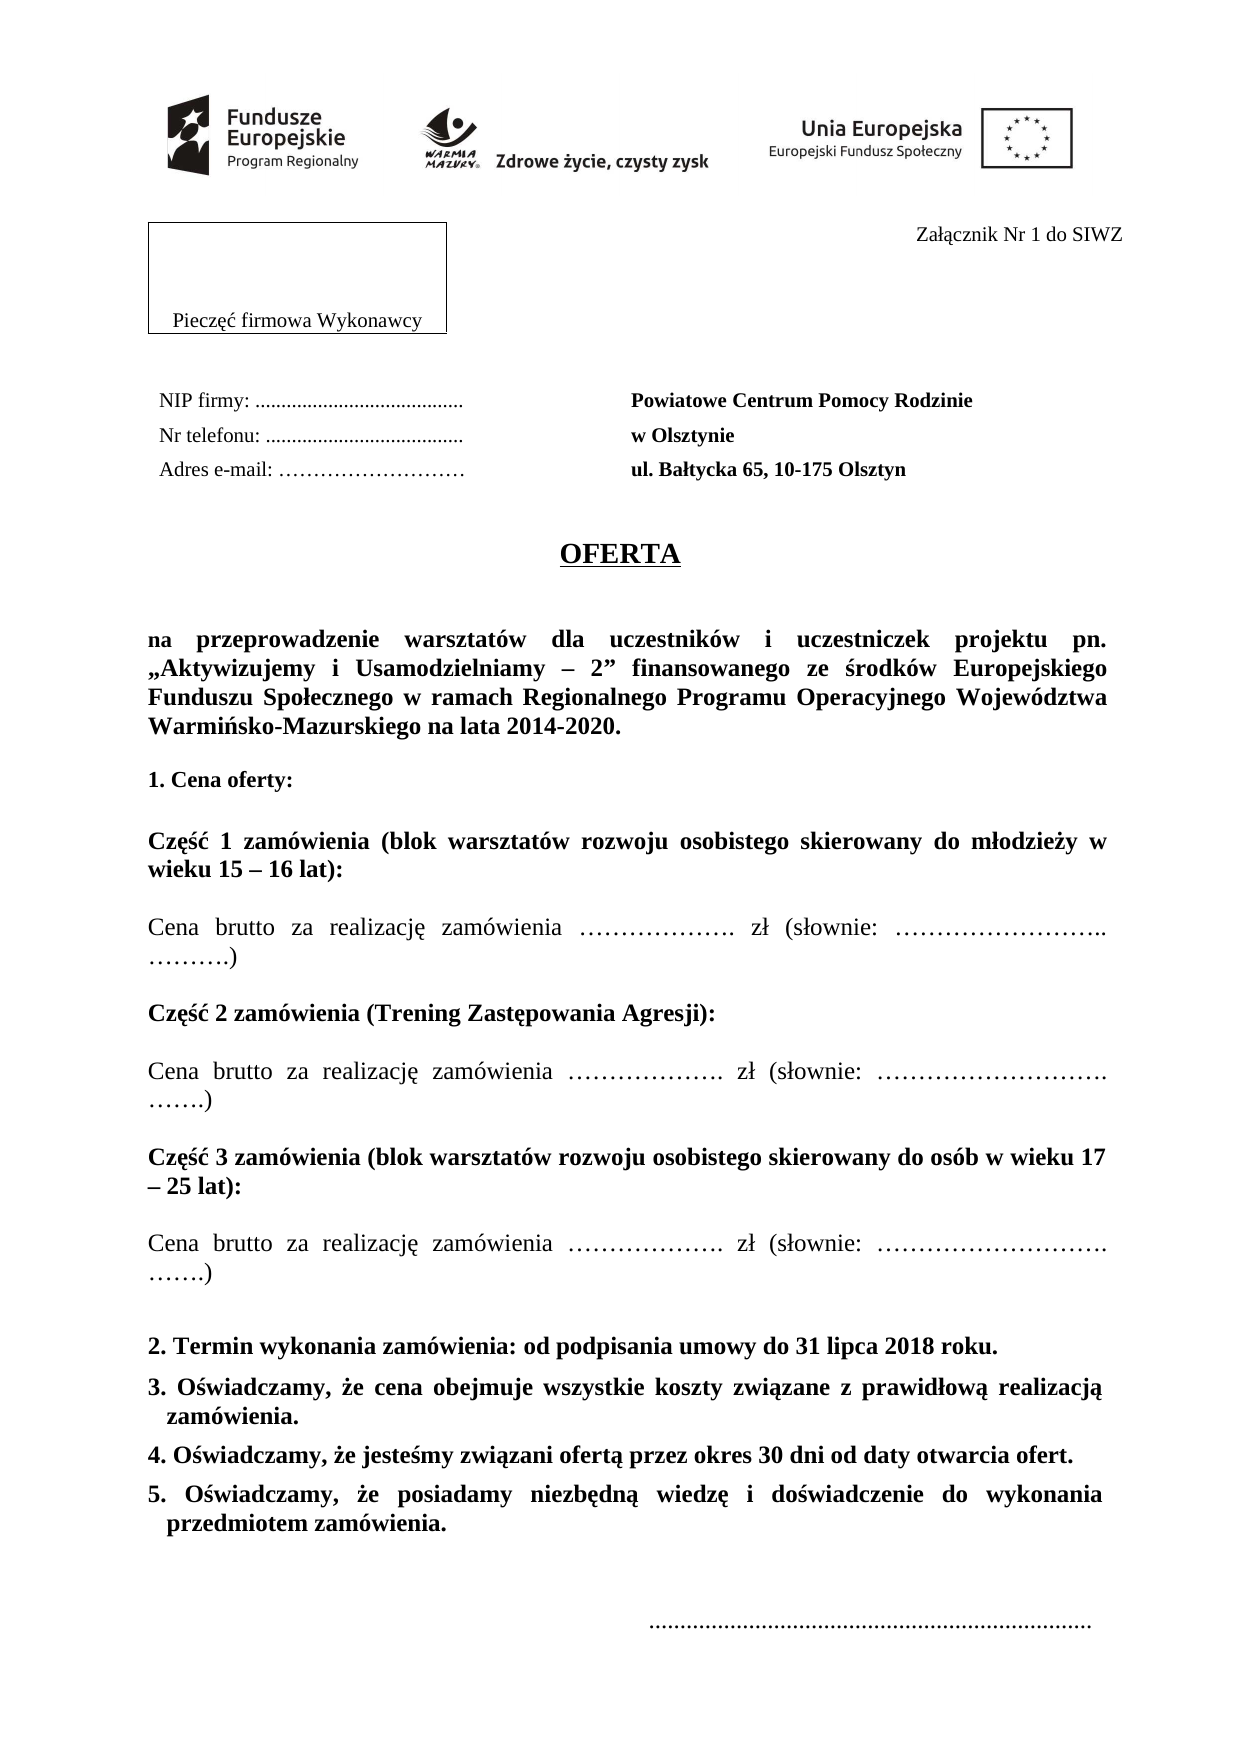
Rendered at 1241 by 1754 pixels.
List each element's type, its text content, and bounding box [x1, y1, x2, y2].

text Część 1 zamówienia (blok warsztatów rozwoju osobistego skierowany do młodzieży w wieku 15 – 16 lat): [148, 826, 1108, 883]
table_header Załącznik Nr 1 do SIWZ [447, 222, 1123, 332]
text OFERTA [148, 537, 1093, 570]
text Część 3 zamówienia (blok warsztatów rozwoju osobistego skierowany do osób w wieku 17 – 25 lat): [148, 1142, 1108, 1199]
text na przeprowadzenie warsztatów dla uczestników i uczestniczek projektu pn. „Aktywizujemy i Usamodzielniamy – 2” finansowanego ze środków Europejskiego Funduszu Społecznego w ramach Regionalnego Programu Operacyjnego Województwa Warmińsko-Mazurskiego na lata 2014-2020. [148, 624, 1108, 739]
text ....................................................................... [648, 1605, 1093, 1633]
picture [147, 73, 1093, 196]
text Cena brutto za realizację zamówienia ………………. zł (słownie: ……………………..……….) [148, 912, 1108, 969]
text Cena brutto za realizację zamówienia ………………. zł (słownie: ……………………….…….) [148, 1228, 1108, 1286]
text 2. Termin wykonania zamówienia: od podpisania umowy do 31 lipca 2018 roku. [148, 1331, 1104, 1360]
text Cena brutto za realizację zamówienia ………………. zł (słownie: ……………………….…….) [148, 1056, 1108, 1113]
text 3. Oświadczamy, że cena obejmuje wszystkie koszty związane z prawidłową realizacją zamówienia. [148, 1372, 1104, 1430]
text 5. Oświadczamy, że posiadamy niezbędną wiedzę i doświadczenie do wykonania przedmiotem zamówienia. [148, 1479, 1104, 1537]
text 1. Cena oferty: [148, 766, 1108, 792]
text Część 2 zamówienia (Trening Zastępowania Agresji): [148, 998, 1108, 1027]
table_header Pieczęć firmowa Wykonawcy [149, 223, 446, 332]
table_header NIP firmy: ........................................ Nr telefonu: ...................................... Adres e-mail: ……………………… [148, 378, 619, 492]
table_header Powiatowe Centrum Pomocy Rodzinie w Olsztynie ul. Bałtycka 65, 10-175 Olsztyn [620, 378, 1092, 492]
text 4. Oświadczamy, że jesteśmy związani ofertą przez okres 30 dni od daty otwarcia ofert. [148, 1440, 1104, 1469]
